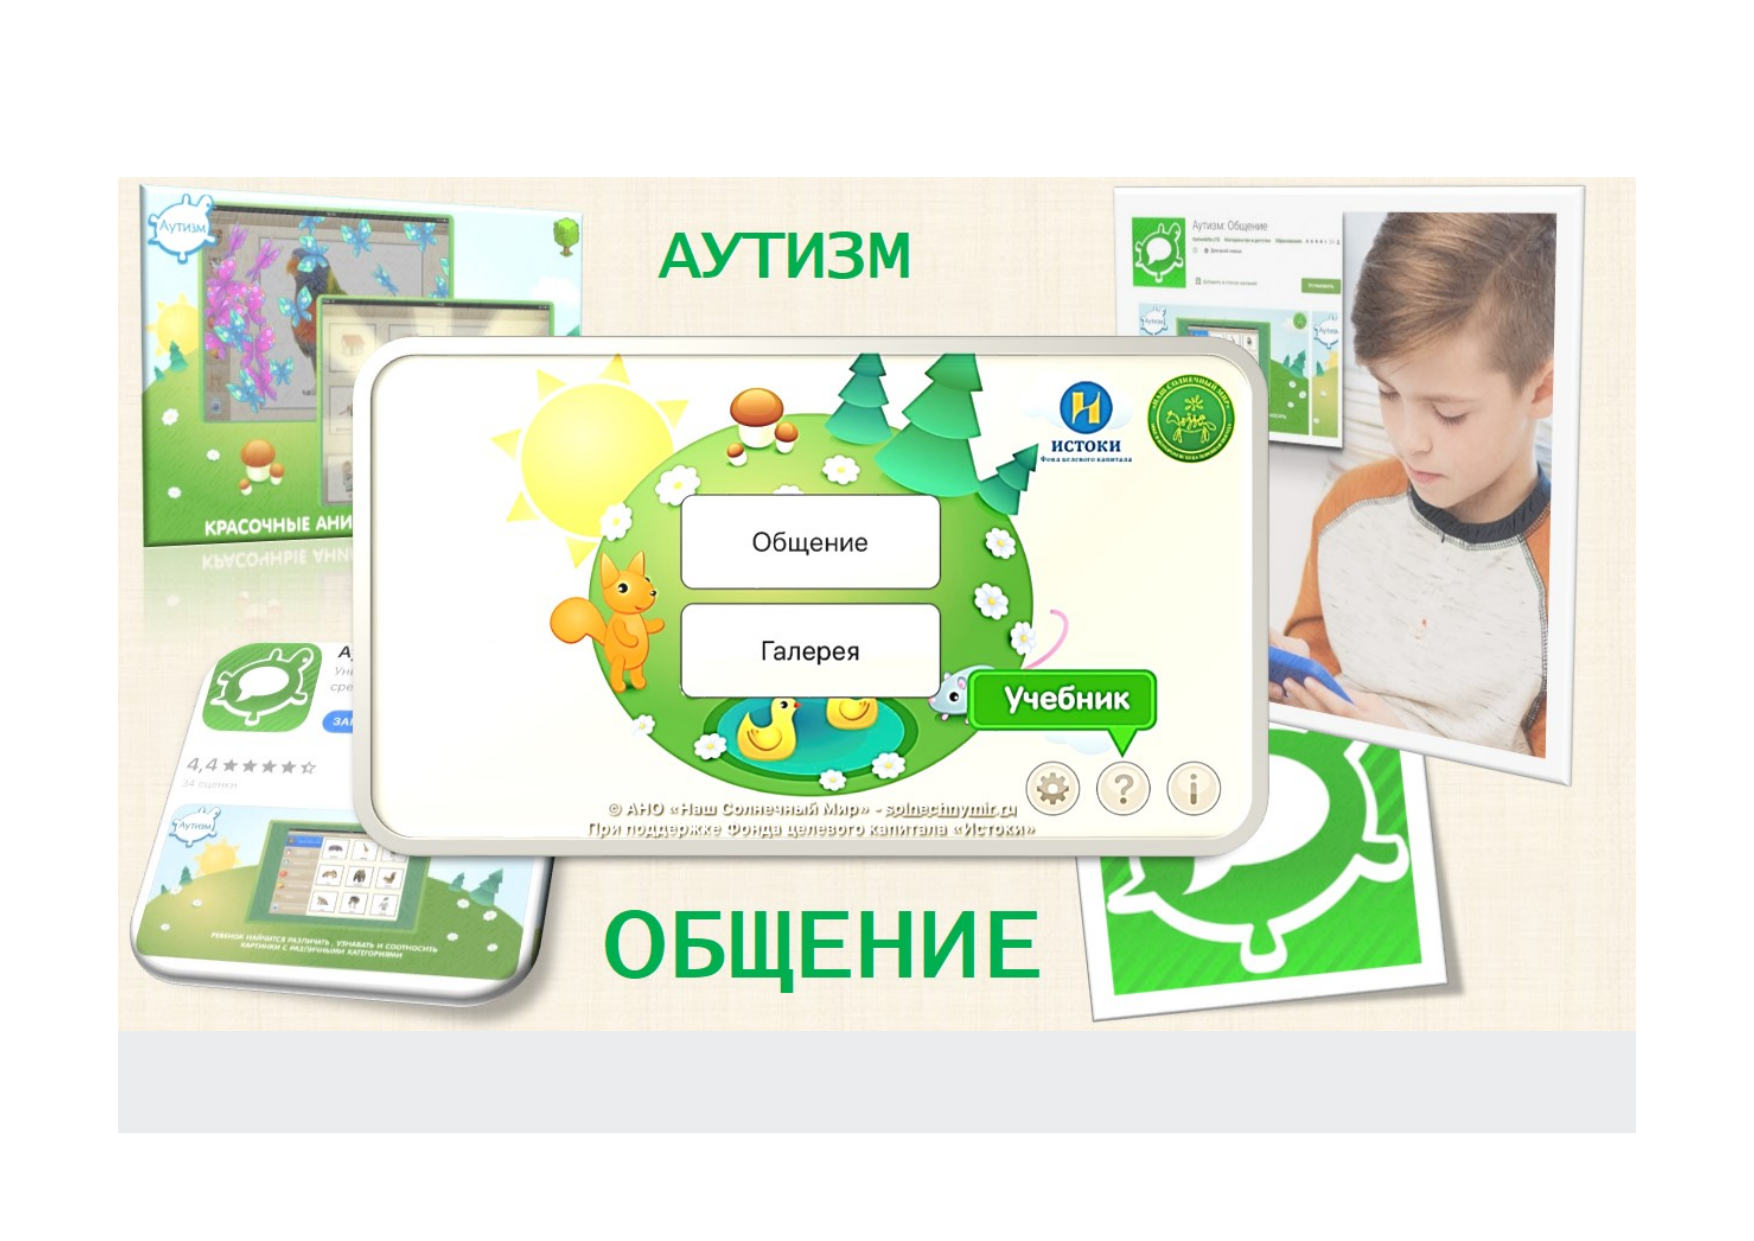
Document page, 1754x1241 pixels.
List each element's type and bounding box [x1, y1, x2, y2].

picture [118, 177, 1636, 1031]
